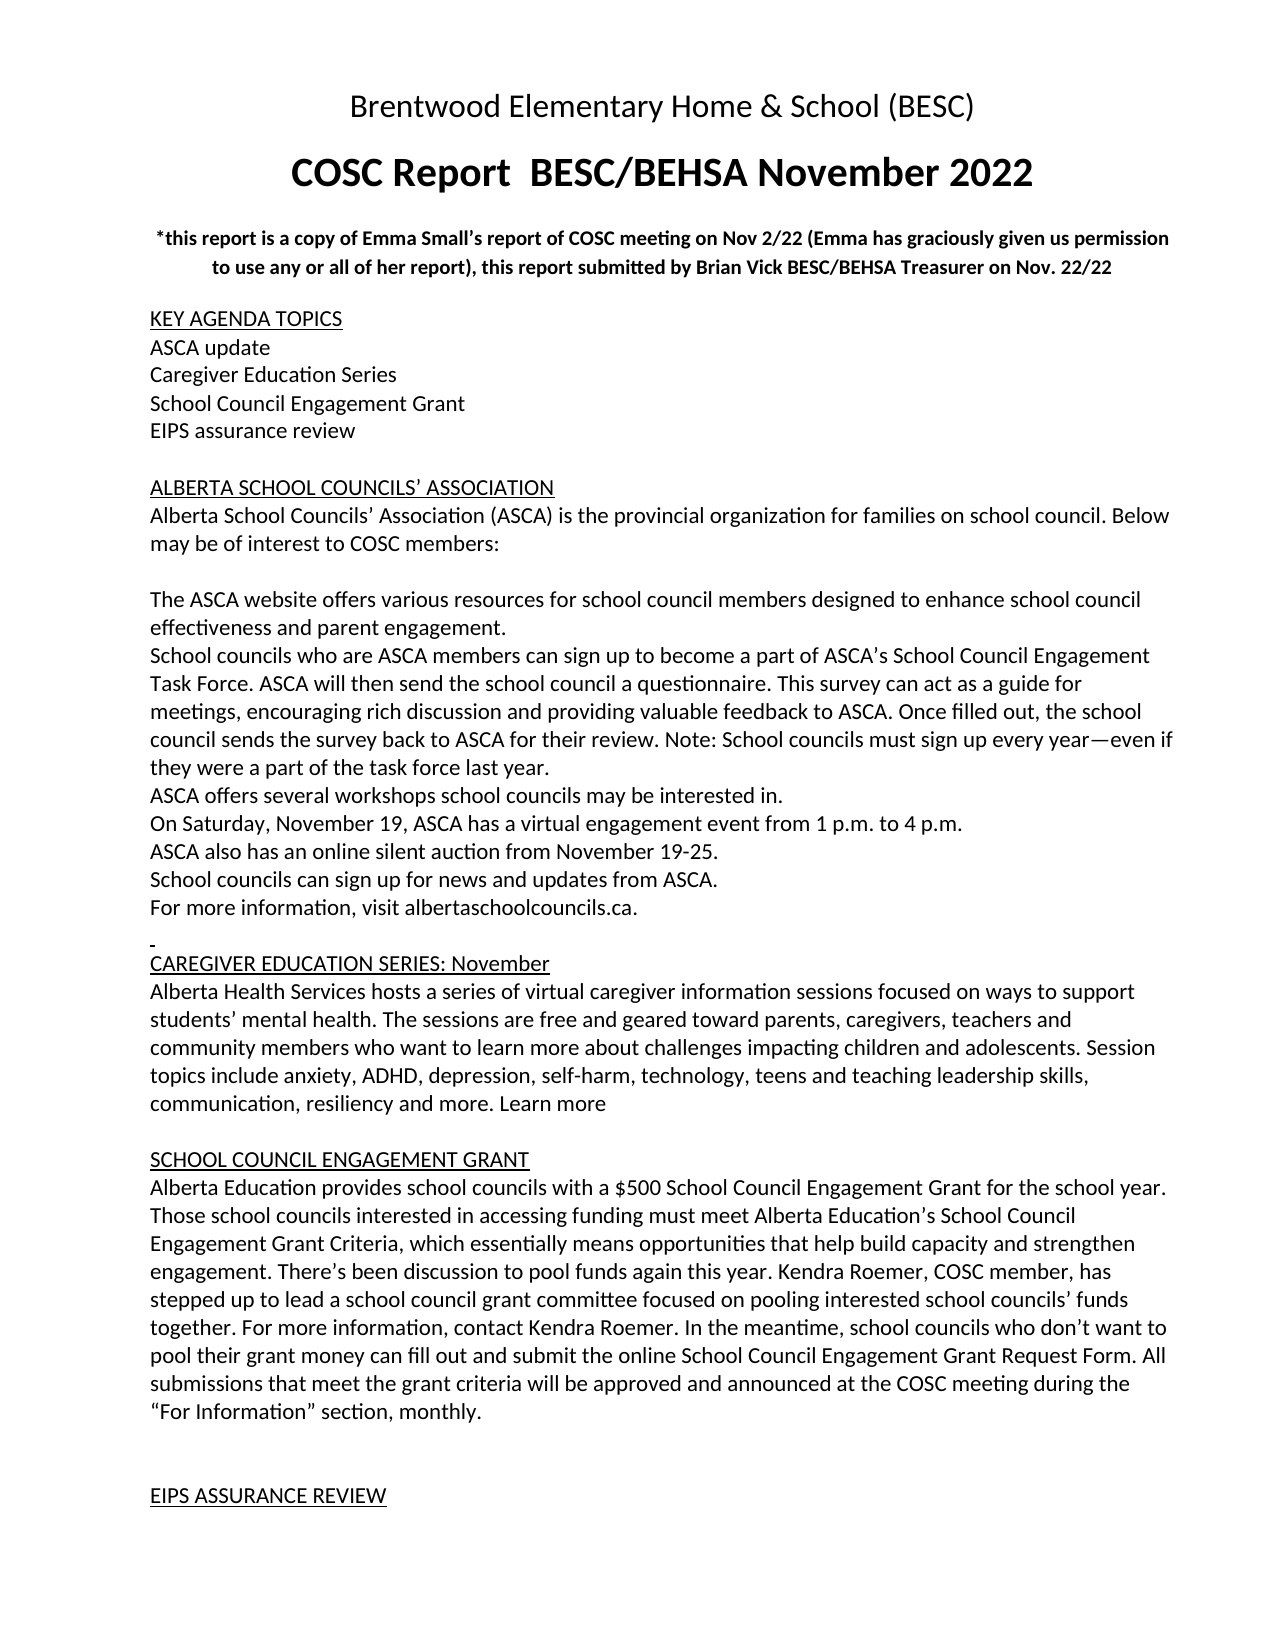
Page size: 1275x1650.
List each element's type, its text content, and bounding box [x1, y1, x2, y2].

text School Council Engagement Grant [150, 389, 1175, 417]
text Alberta School Councils’ Association (ASCA) is the provincial organization for families on school council. Below may be of interest to COSC members: [150, 501, 1175, 557]
text ALBERTA SCHOOL COUNCILS’ ASSOCIATION [150, 473, 1175, 501]
text Alberta Health Services hosts a series of virtual caregiver information sessions focused on ways to support students’ mental health. The sessions are free and geared toward parents, caregivers, teachers and community members who want to learn more about challenges impacting children and adolescents. Session topics include anxiety, ADHD, depression, self-harm, technology, teens and teaching leadership skills, communication, resiliency and more. Learn more [150, 977, 1175, 1117]
text ASCA also has an online silent auction from November 19-25. [150, 837, 1175, 865]
text CAREGIVER EDUCATION SERIES: November [150, 949, 1175, 977]
text KEY AGENDA TOPICS [150, 304, 1175, 333]
text COSC Report BESC/BEHSA November 2022 [150, 146, 1175, 197]
text Alberta Education provides school councils with a $500 School Council Engagement Grant for the school year. Those school councils interested in accessing funding must meet Alberta Education’s School Council Engagement Grant Criteria, which essentially means opportunities that help build capacity and strengthen engagement. There’s been discussion to pool funds again this year. Kendra Roemer, COSC member, has stepped up to lead a school council grant committee focused on pooling interested school councils’ funds together. For more information, contact Kendra Roemer. In the meantime, school councils who don’t want to pool their grant money can fill out and submit the online School Council Engagement Grant Request Form. All submissions that meet the grant criteria will be approved and announced at the COSC meeting during the “For Information” section, monthly. [150, 1173, 1175, 1425]
text ASCA offers several workshops school councils may be interested in. [150, 781, 1175, 809]
text School councils who are ASCA members can sign up to become a part of ASCA’s School Council Engagement Task Force. ASCA will then send the school council a questionnaire. This survey can act as a guide for meetings, encouraging rich discussion and providing valuable feedback to ASCA. Once filled out, the school council sends the survey back to ASCA for their review. Note: School councils must sign up every year—even if they were a part of the task force last year. [150, 641, 1175, 781]
text EIPS ASSURANCE REVIEW [150, 1481, 1175, 1509]
text SCHOOL COUNCIL ENGAGEMENT GRANT [150, 1145, 1175, 1173]
text The ASCA website offers various resources for school council members designed to enhance school council effectiveness and parent engagement. [150, 585, 1175, 641]
text School councils can sign up for news and updates from ASCA. [150, 865, 1175, 893]
text For more information, visit albertaschoolcouncils.ca. [150, 893, 1175, 921]
text Caregiver Education Series [150, 361, 1175, 389]
text *this report is a copy of Emma Small’s report of COSC meeting on Nov 2/22 (Emma has graciously given us permission to use any or all of her report), this report submitted by Brian Vick BESC/BEHSA Treasurer on Nov. 22/22 [150, 225, 1175, 280]
text EIPS assurance review [150, 417, 1175, 445]
text On Saturday, November 19, ASCA has a virtual engagement event from 1 p.m. to 4 p.m. [150, 809, 1175, 837]
text ASCA update [150, 333, 1175, 361]
